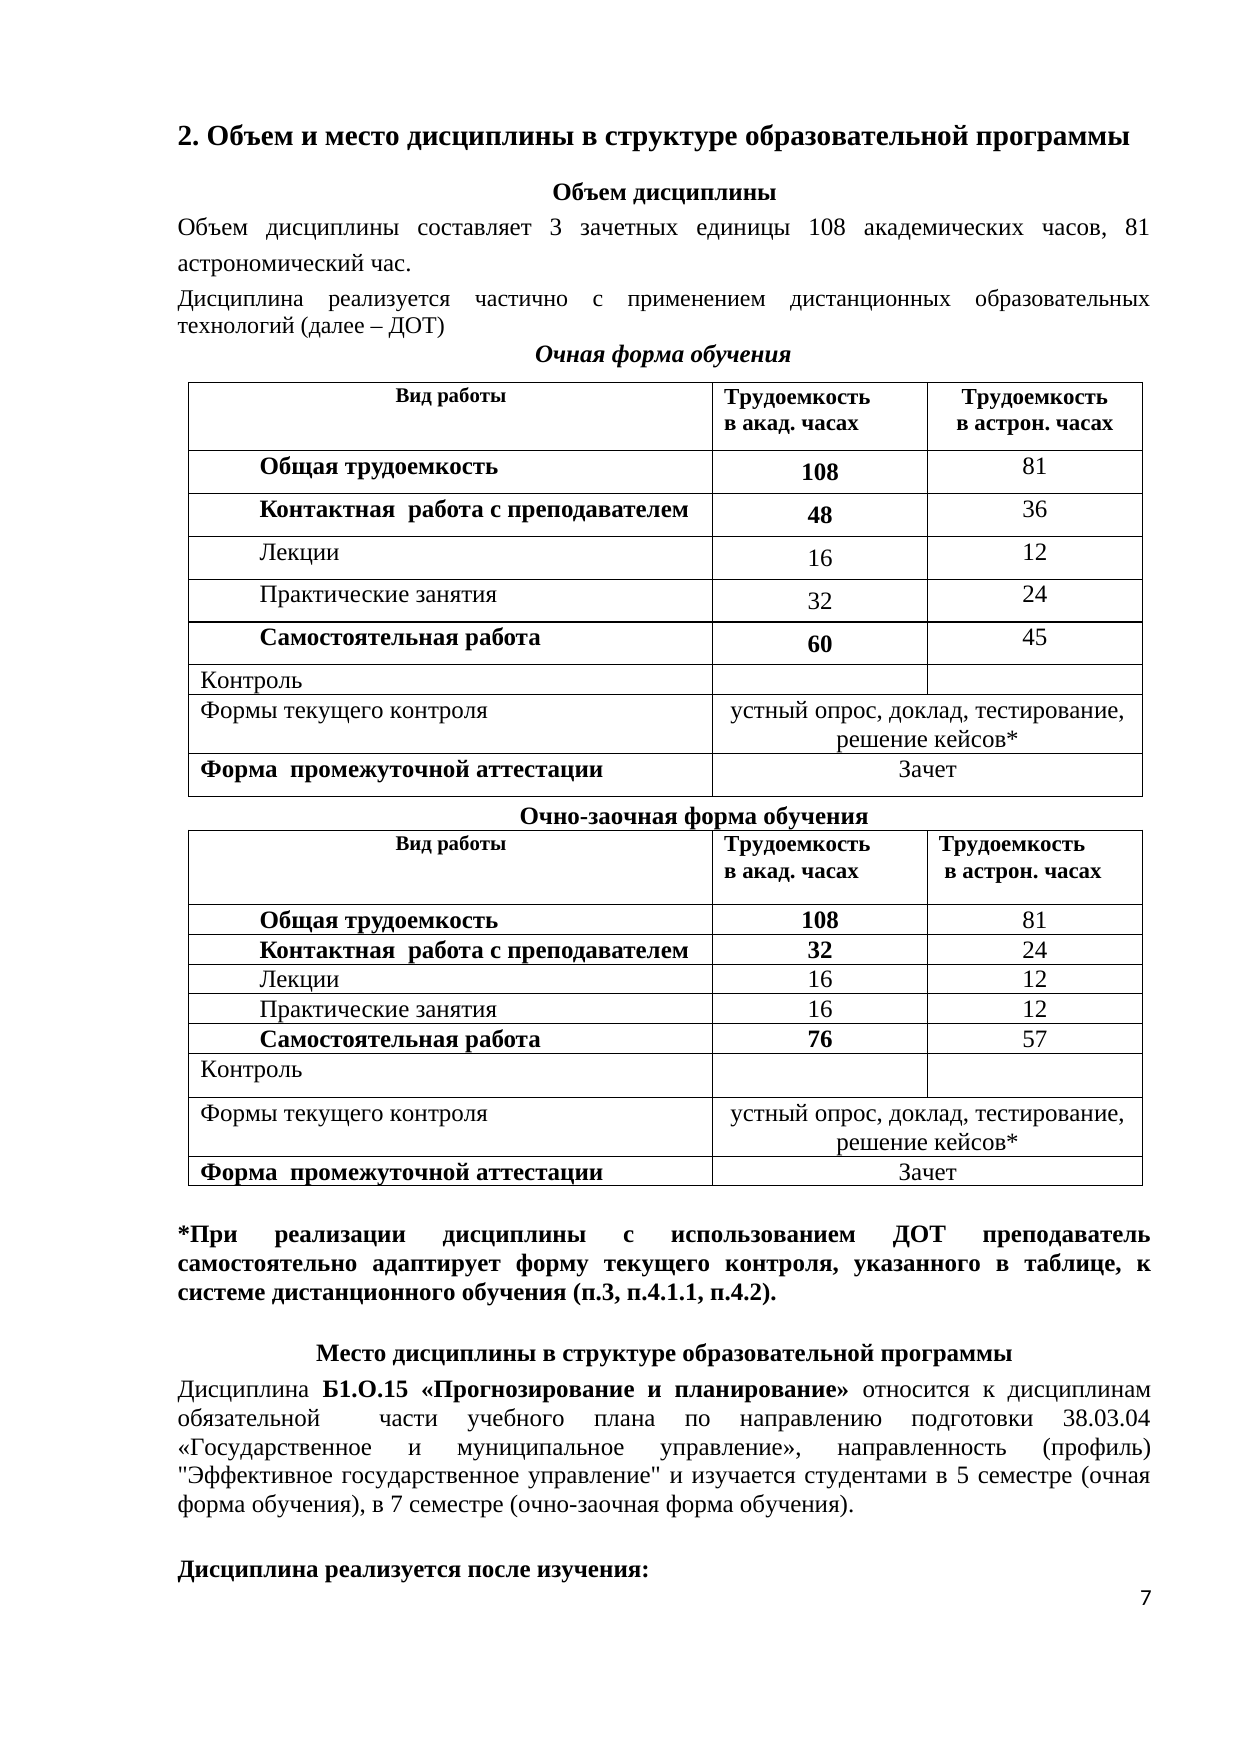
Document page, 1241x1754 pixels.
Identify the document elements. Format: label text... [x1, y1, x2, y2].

table_header Трудоемкость в астрон. часах [928, 831, 1142, 904]
table_cell 57 [928, 1024, 1142, 1053]
text Дисциплина реализуется частично с применением дистанционных образовательных технологий (далее – ДОТ) [177, 283, 1152, 339]
table_cell Формы текущего контроля [189, 1098, 712, 1156]
table_cell устный опрос, доклад, тестирование, решение кейсов* [713, 1098, 1142, 1156]
table_cell 32 [713, 580, 927, 621]
text Дисциплина реализуется после изучения: [177, 1554, 1152, 1583]
table_header Трудоемкость в астрон. часах [928, 383, 1142, 450]
table_cell Контактная работа с преподавателем [189, 935, 712, 963]
table_cell Общая трудоемкость [189, 905, 712, 934]
table_cell Зачет [713, 754, 1142, 796]
table_cell 12 [928, 537, 1142, 578]
table_cell 36 [928, 494, 1142, 536]
table_cell [928, 1054, 1142, 1097]
table_cell 45 [928, 623, 1142, 664]
table_cell 81 [928, 905, 1142, 934]
table_cell 12 [928, 965, 1142, 993]
table_cell 24 [928, 580, 1142, 621]
table_cell Практические занятия [189, 580, 712, 621]
table_header Трудоемкость в акад. часах [713, 831, 927, 904]
table_cell Формы текущего контроля [189, 695, 712, 753]
table_cell Форма промежуточной аттестации [189, 1157, 712, 1185]
table_cell [713, 665, 927, 694]
table_header Вид работы [189, 383, 712, 450]
table_cell Самостоятельная работа [189, 623, 712, 664]
table_cell Практические занятия [189, 994, 712, 1023]
table_cell 48 [713, 494, 927, 536]
table_cell Контроль [189, 1054, 712, 1097]
text Очно-заочная форма обучения [236, 801, 1152, 829]
table_cell 16 [713, 994, 927, 1023]
table_cell 12 [928, 994, 1142, 1023]
table_cell Лекции [189, 965, 712, 993]
text Место дисциплины в структуре образовательной программы [177, 1338, 1152, 1367]
table_cell Контроль [189, 665, 712, 694]
text Очная форма обучения [177, 339, 1152, 367]
table_cell Контактная работа с преподавателем [189, 494, 712, 536]
table_cell 16 [713, 537, 927, 578]
table_header Вид работы [189, 831, 712, 904]
table_cell Форма промежуточной аттестации [189, 754, 712, 796]
table_cell Общая трудоемкость [189, 451, 712, 493]
text Объем дисциплины составляет 3 зачетных единицы 108 академических часов, 81 астрономический час. [177, 212, 1152, 276]
table_cell 32 [713, 935, 927, 963]
table_cell Лекции [189, 537, 712, 578]
table_cell 60 [713, 623, 927, 664]
text *При реализации дисциплины с использованием ДОТ преподаватель самостоятельно адаптирует форму текущего контроля, указанного в таблице, к системе дистанционного обучения (п.3, п.4.1.1, п.4.2). [177, 1219, 1152, 1306]
table_cell Самостоятельная работа [189, 1024, 712, 1053]
table_cell 24 [928, 935, 1142, 963]
table_cell 16 [713, 965, 927, 993]
table_cell устный опрос, доклад, тестирование, решение кейсов* [713, 695, 1142, 753]
text 2. Объем и место дисциплины в структуре образовательной программы [177, 118, 1152, 152]
table_header Трудоемкость в акад. часах [713, 383, 927, 450]
table_cell 108 [713, 905, 927, 934]
text Дисциплина Б1.О.15 «Прогнозирование и планирование» относится к дисциплинам обязательной части учебного плана по направлению подготовки 38.03.04 «Государственное и муниципальное управление», направленность (профиль) "Эффективное государственное управление" и изучается студентами в 5 семестре (очная форма обучения), в 7 семестре (очно-заочная форма обучения). [177, 1374, 1152, 1518]
table_cell Зачет [713, 1157, 1142, 1185]
table_cell 76 [713, 1024, 927, 1053]
text Объем дисциплины [177, 177, 1152, 205]
table_cell 81 [928, 451, 1142, 493]
table_cell [928, 665, 1142, 694]
table_cell 108 [713, 451, 927, 493]
table_cell [713, 1054, 927, 1097]
